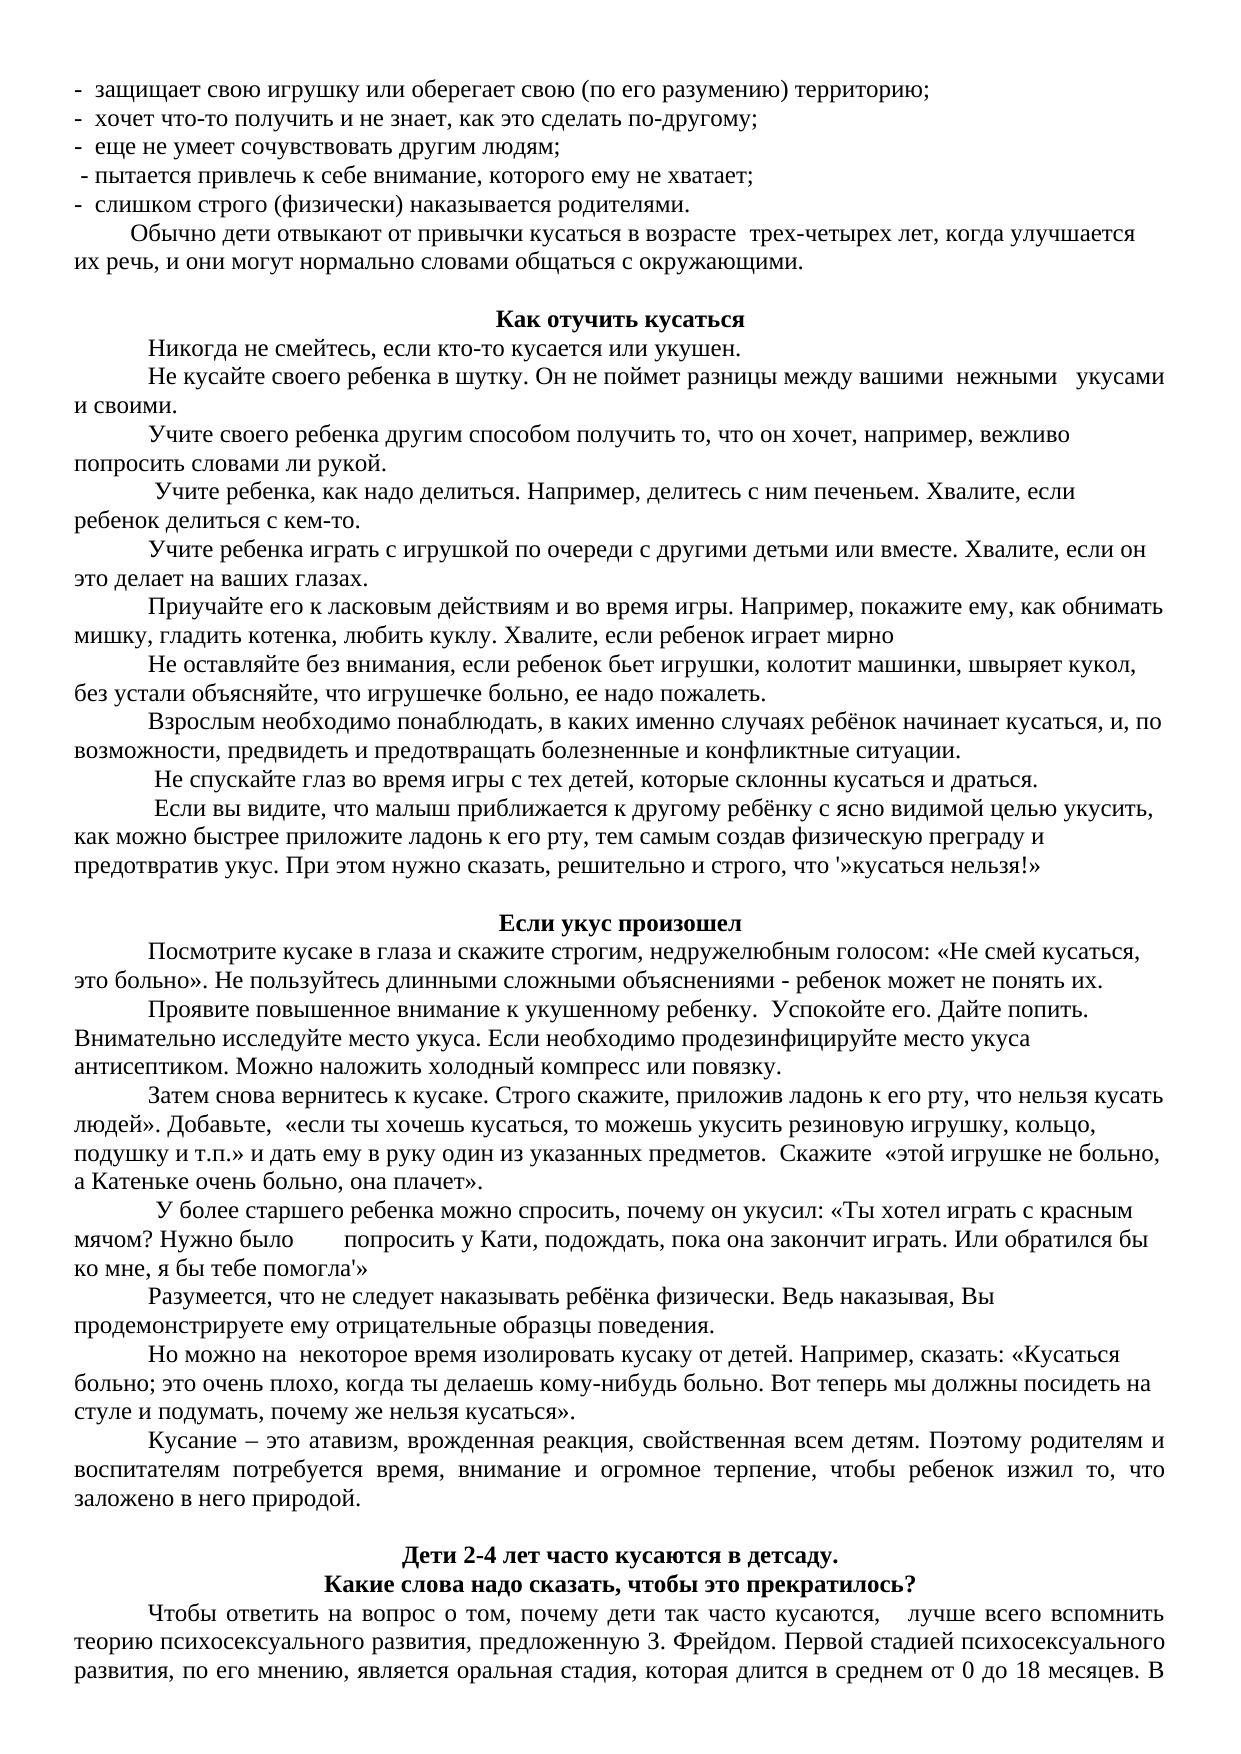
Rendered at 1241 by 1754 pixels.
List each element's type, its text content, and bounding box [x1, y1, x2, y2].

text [74, 1598, 1167, 1684]
text Если укус произошел [74, 908, 1167, 936]
text - пытается привлечь к себе внимание, которого ему не хватает; [74, 160, 1167, 189]
text Учите своего ребенка другим способом получить то, что он хочет, например, вежливо попросить словами ли рукой. [74, 419, 1167, 476]
text Посмотрите кусаке в глаза и скажите строгим, недружелюбным голосом: «Не смей кусаться, это больно». Не пользуйтесь длинными сложными объяснениями - ребенок может не понять их. [74, 936, 1167, 994]
text Обычно дети отвыкают от привычки кусаться в возрасте трех-четырех лет, когда улучшается их речь, и они могут нормально словами общаться с окружающими. [74, 218, 1167, 275]
text Приучайте его к ласковым действиям и во время игры. Например, покажите ему, как обнимать мишку, гладить котенка, любить куклу. Хвалите, если ребенок играет мирно [74, 591, 1167, 649]
text Разумеется, что не следует наказывать ребёнка физически. Ведь наказывая, Вы продемонстрируете ему отрицательные образцы поведения. [74, 1281, 1167, 1339]
text Затем снова вернитесь к кусаке. Строго скажите, приложив ладонь к его рту, что нельзя кусать людей». Добавьте, «если ты хочешь кусаться, то можешь укусить резиновую игрушку, кольцо, подушку и т.п.» и дать ему в руку один из указанных предметов. Скажите «этой игрушке не больно, а Катеньке очень больно, она плачет». [74, 1080, 1167, 1195]
text Взрослым необходимо понаблюдать, в каких именно случаях ребёнок начинает кусаться, и, по возможности, предвидеть и предотвращать болезненные и конфликтные ситуации. [74, 706, 1167, 764]
text Учите ребенка играть с игрушкой по очереди с другими детьми или вместе. Хвалите, если он это делает на ваших глазах. [74, 534, 1167, 591]
text Но можно на некоторое время изолировать кусаку от детей. Например, сказать: «Кусаться больно; это очень плохо, когда ты делаешь кому-нибудь больно. Вот теперь мы должны посидеть на стуле и подумать, почему же нельзя кусаться». [74, 1339, 1167, 1425]
text Какие слова надо сказать, чтобы это прекратилось? [74, 1569, 1167, 1598]
text Если вы видите, что малыш приближается к другому ребёнку с ясно видимой целью укусить, как можно быстрее приложите ладонь к его рту, тем самым создав физическую преграду и предотвратив укус. При этом нужно сказать, решительно и строго, что '»кусаться нельзя!» [74, 793, 1167, 879]
text Не спускайте глаз во время игры с тех детей, которые склонны кусаться и драться. [74, 764, 1167, 793]
text Никогда не смейтесь, если кто-то кусается или укушен. [74, 333, 1167, 361]
text - защищает свою игрушку или оберегает свою (по его разумению) территорию; [74, 74, 1167, 103]
text - хочет что-то получить и не знает, как это сделать по-другому; [74, 103, 1167, 131]
text - слишком строго (физически) наказывается родителями. [74, 189, 1167, 218]
text Дети 2-4 лет часто кусаются в детсаду. [74, 1540, 1167, 1569]
text Как отучить кусаться [74, 304, 1167, 333]
text - еще не умеет сочувствовать другим людям; [74, 131, 1167, 160]
text У более старшего ребенка можно спросить, почему он укусил: «Ты хотел играть с красным мячом? Нужно было попросить у Кати, подождать, пока она закончит играть. Или обратился бы ко мне, я бы тебе помогла'» [74, 1195, 1167, 1281]
text Проявите повышенное внимание к укушенному ребенку. Успокойте его. Дайте попить. Внимательно исследуйте место укуса. Если необходимо продезинфицируйте место укуса антисептиком. Можно наложить холодный компресс или повязку. [74, 994, 1167, 1080]
text Не оставляйте без внимания, если ребенок бьет игрушки, колотит машинки, швыряет кукол, без устали объясняйте, что игрушечке больно, ее надо пожалеть. [74, 649, 1167, 706]
text Кусание – это атавизм, врожденная реакция, свойственная всем детям. Поэтому родителям и воспитателям потребуется время, внимание и огромное терпение, чтобы ребенок изжил то, что заложено в него природой. [74, 1425, 1167, 1511]
text Учите ребенка, как надо делиться. Например, делитесь с ним печеньем. Хвалите, если ребенок делиться с кем-то. [74, 476, 1167, 534]
text Не кусайте своего ребенка в шутку. Он не поймет разницы между вашими нежными укусами и своими. [74, 361, 1167, 419]
